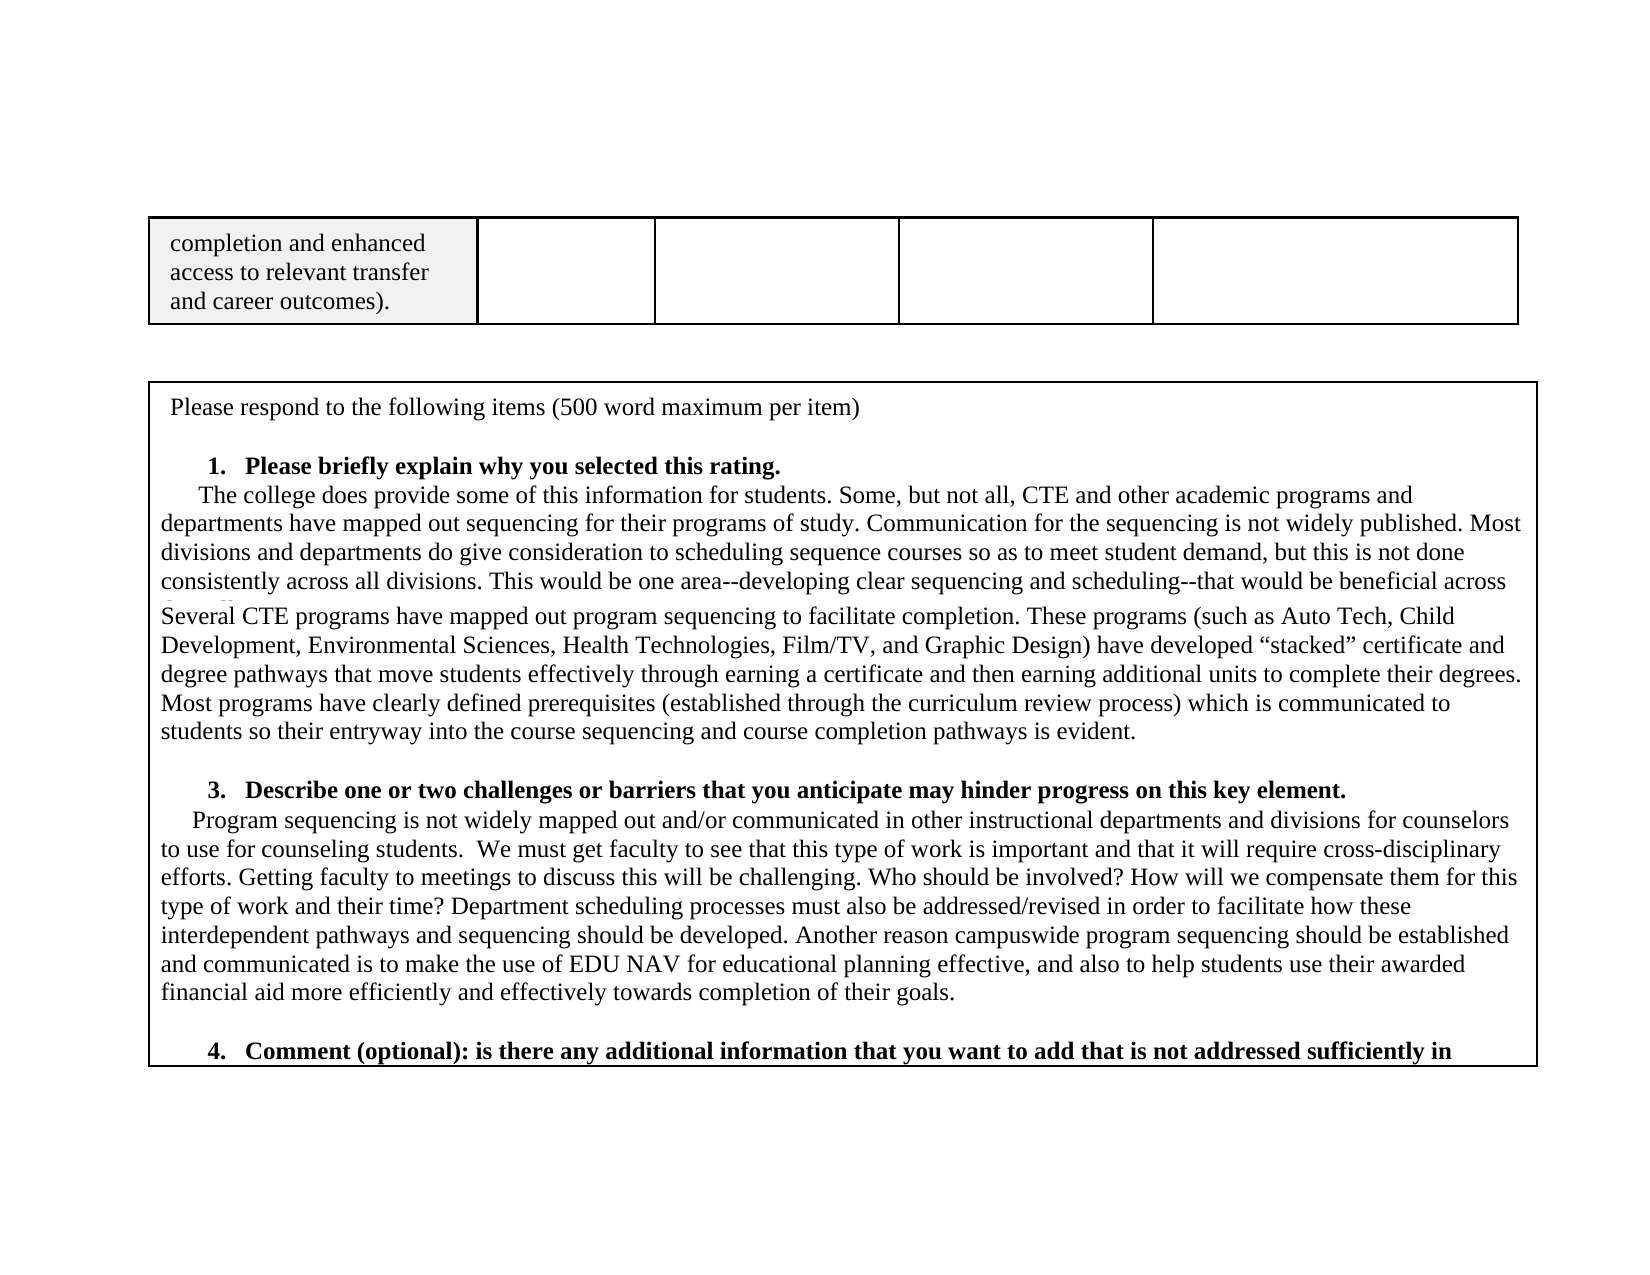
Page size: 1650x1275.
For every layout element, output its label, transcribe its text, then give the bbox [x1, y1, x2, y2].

table_header [479, 219, 654, 323]
table_header [1154, 219, 1517, 323]
table_header completion and enhanced access to relevant transfer and career outcomes). [150, 219, 476, 323]
table_header [900, 219, 1152, 323]
table_header [656, 219, 898, 323]
